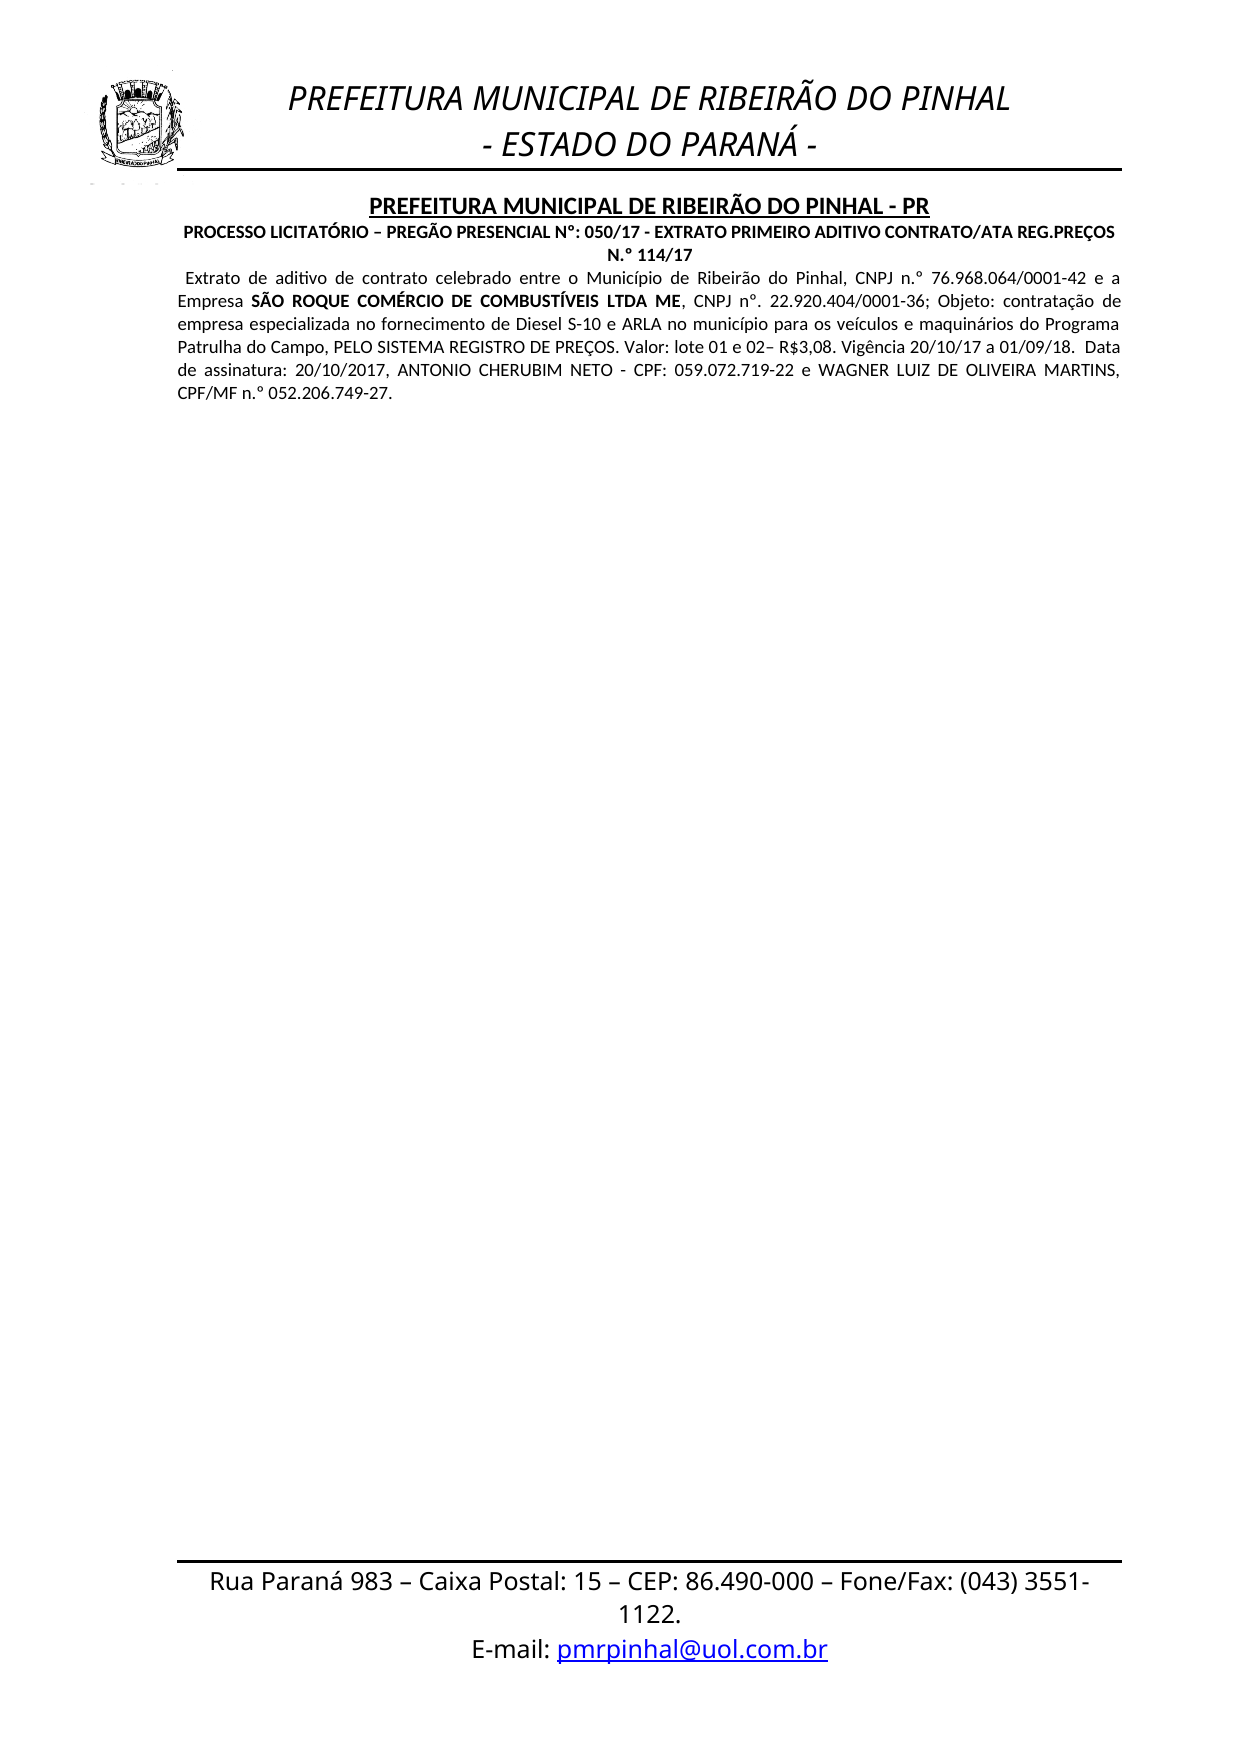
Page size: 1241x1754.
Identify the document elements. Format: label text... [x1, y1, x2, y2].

text PROCESSO LICITATÓRIO – PREGÃO PRESENCIAL Nº: 050/17 - EXTRATO PRIMEIRO ADITIVO CONTRATO/ATA REG.PREÇOS N.º 114/17 [177, 221, 1122, 267]
text PREFEITURA MUNICIPAL DE RIBEIRÃO DO PINHAL - PR [177, 190, 1122, 221]
text Extrato de aditivo de contrato celebrado entre o Município de Ribeirão do Pinhal, CNPJ n.º 76.968.064/0001-42 e a Empresa SÃO ROQUE COMÉRCIO DE COMBUSTÍVEIS LTDA ME, CNPJ nº. 22.920.404/0001-36; Objeto: contratação de empresa especializada no fornecimento de Diesel S-10 e ARLA no município para os veículos e maquinários do Programa Patrulha do Campo, PELO SISTEMA REGISTRO DE PREÇOS. Valor: lote 01 e 02– R$3,08. Vigência 20/10/17 a 01/09/18. Data de assinatura: 20/10/2017, ANTONIO CHERUBIM NETO - CPF: 059.072.719-22 e WAGNER LUIZ DE OLIVEIRA MARTINS, CPF/MF n.º 052.206.749-27. [177, 267, 1122, 404]
picture [83, 65, 202, 185]
